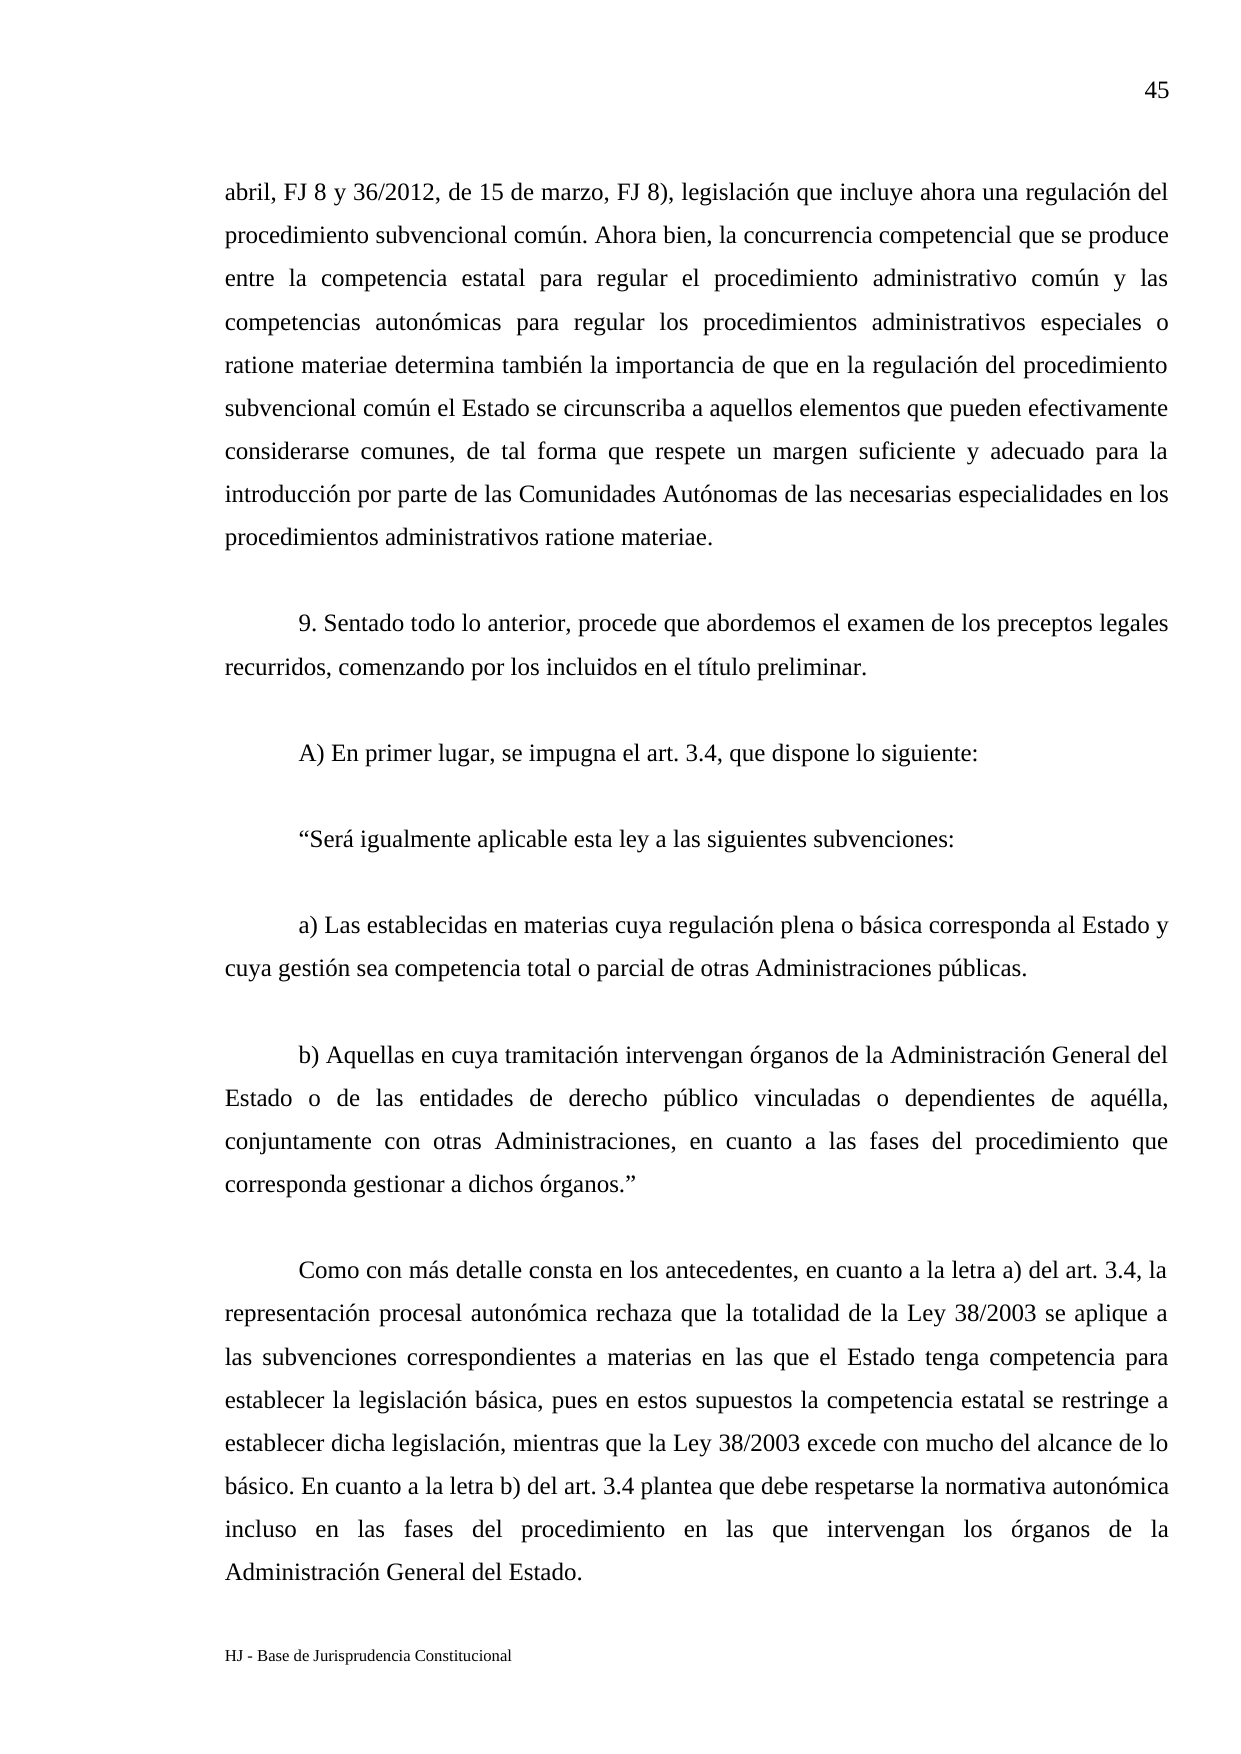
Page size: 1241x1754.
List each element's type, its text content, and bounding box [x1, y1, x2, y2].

text a) Las establecidas en materias cuya regulación plena o básica corresponda al Estado y cuya gestión sea competencia total o parcial de otras Administraciones públicas. [224, 910, 1169, 982]
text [224, 177, 1169, 551]
text Como con más detalle consta en los antecedentes, en cuanto a la letra a) del art. 3.4, la representación procesal autonómica rechaza que la totalidad de la Ley 38/2003 se aplique a las subvenciones correspondientes a materias en las que el Estado tenga competencia para establecer la legislación básica, pues en estos supuestos la competencia estatal se restringe a establecer dicha legislación, mientras que la Ley 38/2003 excede con mucho del alcance de lo básico. En cuanto a la letra b) del art. 3.4 plantea que debe respetarse la normativa autonómica incluso en las fases del procedimiento en las que intervengan los órganos de la Administración General del Estado. [224, 1255, 1169, 1586]
text 9. Sentado todo lo anterior, procede que abordemos el examen de los preceptos legales recurridos, comenzando por los incluidos en el título preliminar. [224, 608, 1169, 680]
text b) Aquellas en cuya tramitación intervengan órganos de la Administración General del Estado o de las entidades de derecho público vinculadas o dependientes de aquélla, conjuntamente con otras Administraciones, en cuanto a las fases del procedimiento que corresponda gestionar a dichos órganos.” [224, 1040, 1169, 1198]
text “Será igualmente aplicable esta ley a las siguientes subvenciones: [224, 824, 1169, 853]
text A) En primer lugar, se impugna el art. 3.4, que dispone lo siguiente: [224, 738, 1169, 767]
